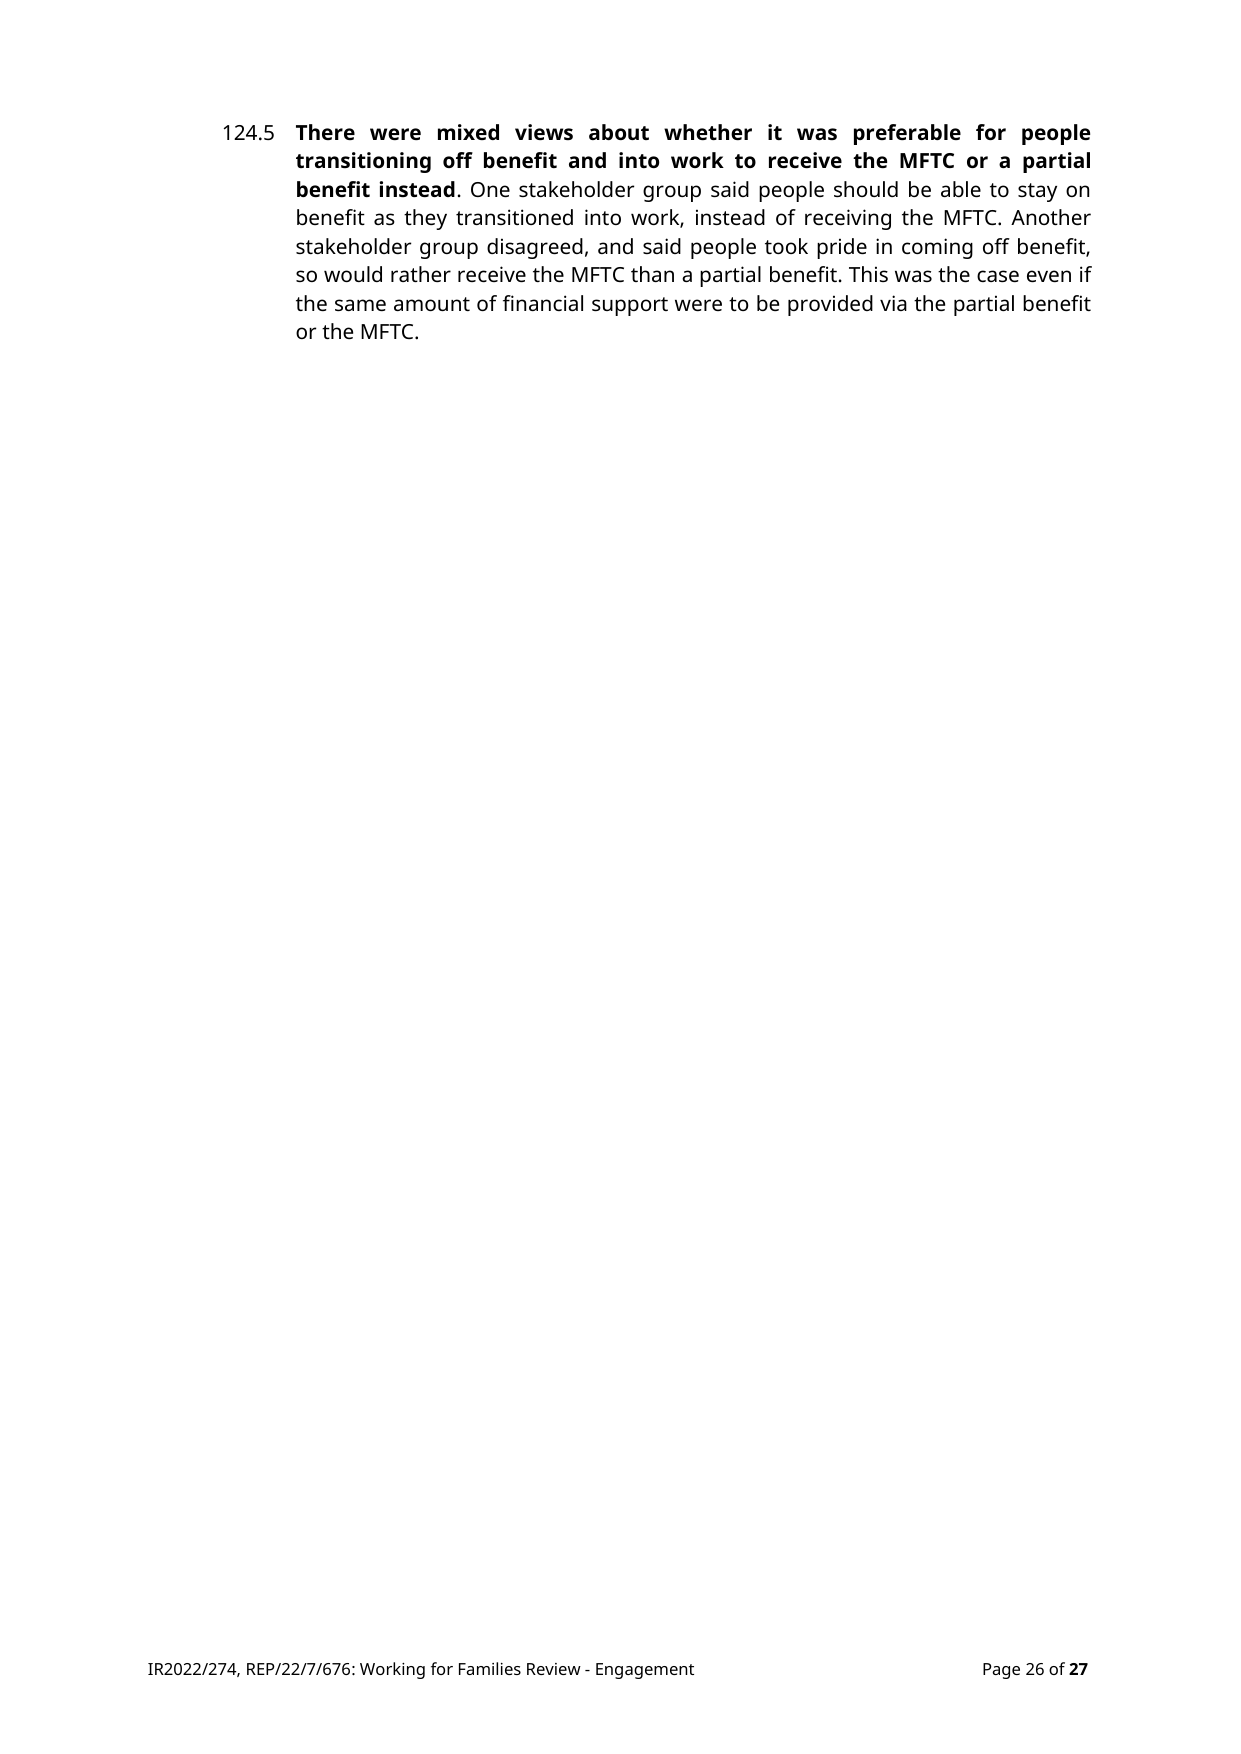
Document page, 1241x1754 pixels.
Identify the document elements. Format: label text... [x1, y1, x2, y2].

list There were mixed views about whether it was preferable for people transitioning off benefit and into work to receive the MFTC or a partial benefit instead. One stakeholder group said people should be able to stay on benefit as they transitioned into work, instead of receiving the MFTC. Another stakeholder group disagreed, and said people took pride in coming off benefit, so would rather receive the MFTC than a partial benefit. This was the case even if the same amount of financial support were to be provided via the partial benefit or the MFTC. [222, 118, 1092, 346]
